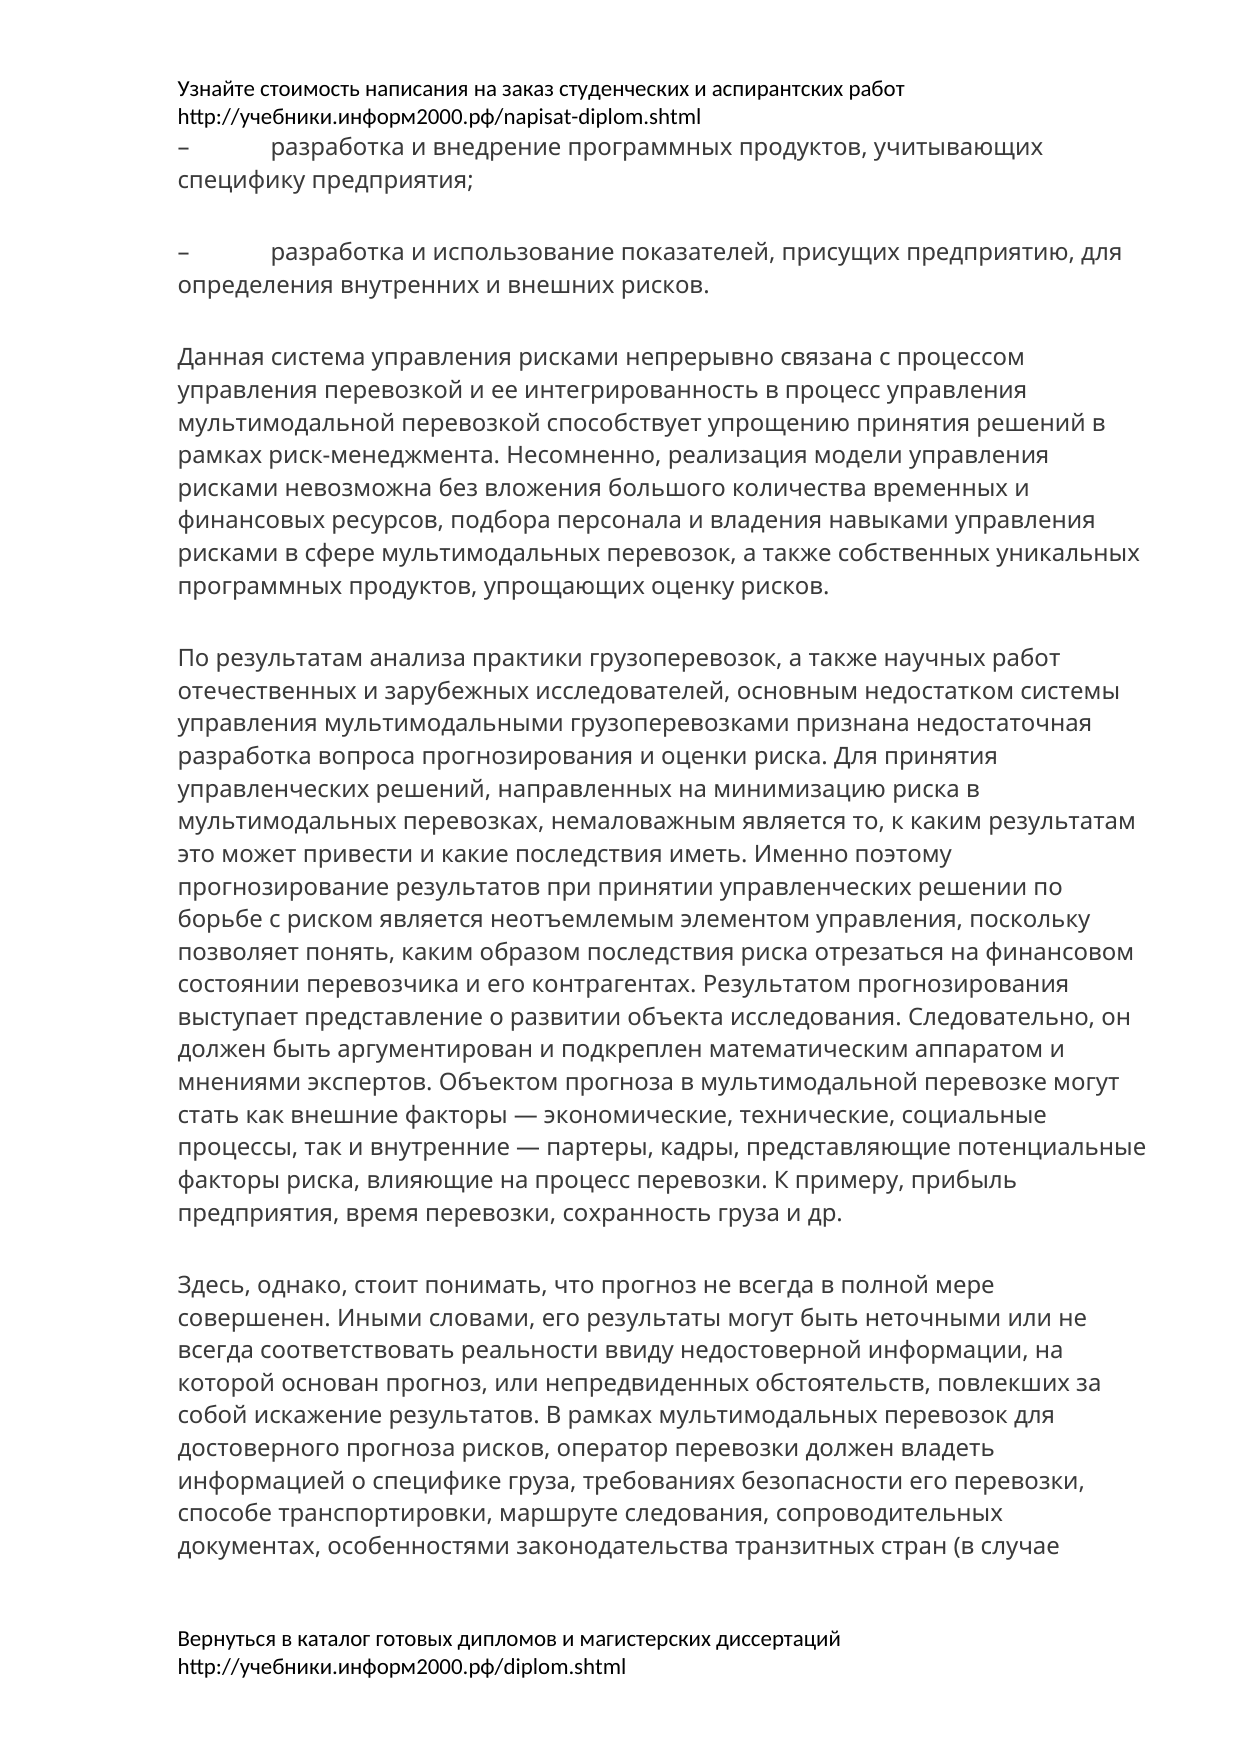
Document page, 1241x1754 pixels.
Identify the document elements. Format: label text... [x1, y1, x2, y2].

text Данная система управления рисками непрерывно связана с процессом управления перевозкой и ее интегрированность в процесс управления мультимодальной перевозкой способствует упрощению принятия решений в рамках риск-менеджмента. Несомненно, реализация модели управления рисками невозможна без вложения большого количества временных и финансовых ресурсов, подбора персонала и владения навыками управления рисками в сфере мультимодальных перевозок, а также собственных уникальных программных продуктов, упрощающих оценку рисков. [177, 340, 1152, 601]
text По результатам анализа практики грузоперевозок, а также научных работ отечественных и зарубежных исследователей, основным недостатком системы управления мультимодальными грузоперевозками признана недостаточная разработка вопроса прогнозирования и оценки риска. Для принятия управленческих решений, направленных на минимизацию риска в мультимодальных перевозках, немаловажным является то, к каким результатам это может привести и какие последствия иметь. Именно поэтому прогнозирование результатов при принятии управленческих решении по борьбе с риском является неотъемлемым элементом управления, поскольку позволяет понять, каким образом последствия риска отрезаться на финансовом состоянии перевозчика и его контрагентах. Результатом прогнозирования выступает представление о развитии объекта исследования. Следовательно, он должен быть аргументирован и подкреплен математическим аппаратом и мнениями экспертов. Объектом прогноза в мультимодальной перевозке могут стать как внешние факторы — экономические, технические, социальные процессы, так и внутренние — партеры, кадры, представляющие потенциальные факторы риска, влияющие на процесс перевозки. К примеру, прибыль предприятия, время перевозки, сохранность груза и др. [177, 641, 1152, 1228]
text – разработка и внедрение программных продуктов, учитывающих специфику предприятия; [177, 130, 1152, 195]
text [177, 1268, 1152, 1561]
text – разработка и использование показателей, присущих предприятию, для определения внутренних и внешних рисков. [177, 235, 1152, 300]
